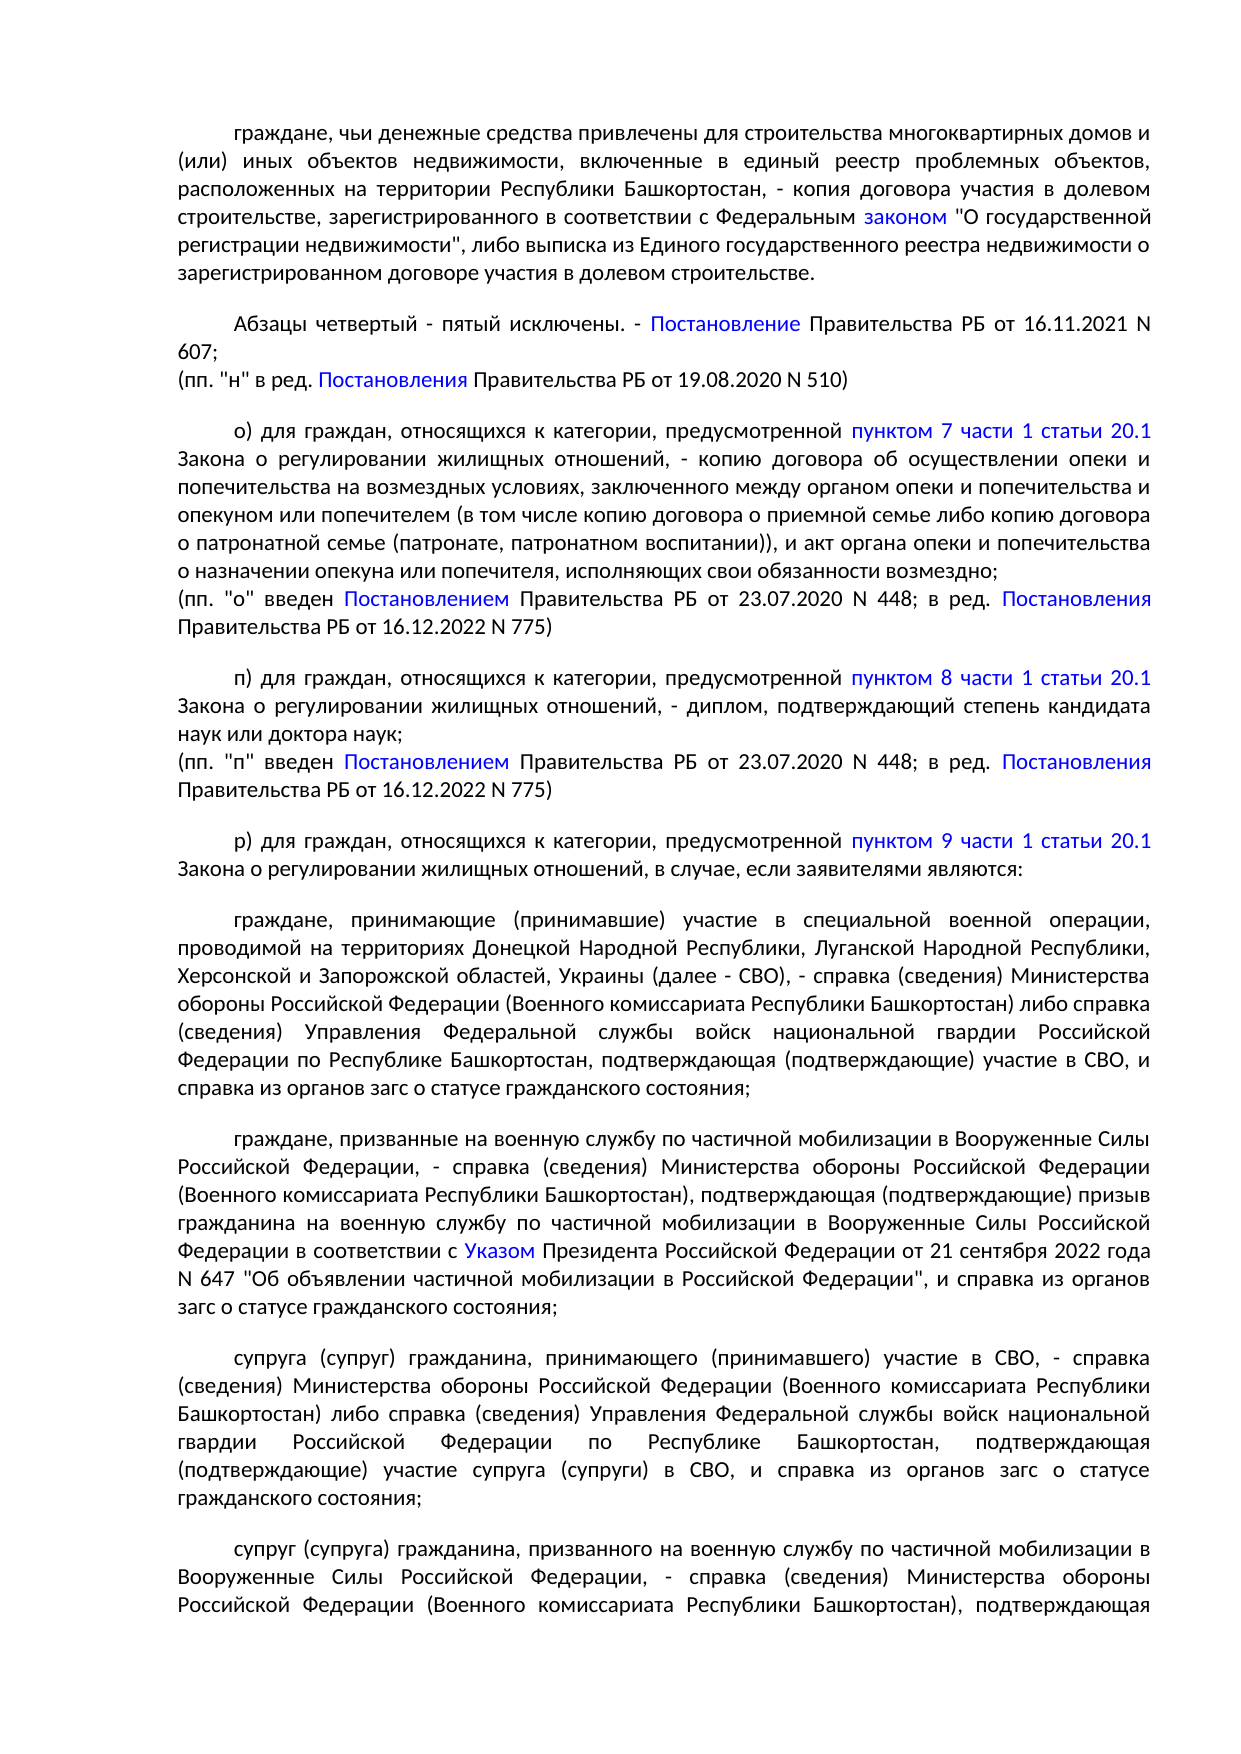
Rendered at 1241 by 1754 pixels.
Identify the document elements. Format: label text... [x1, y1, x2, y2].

text граждане, принимающие (принимавшие) участие в специальной военной операции, проводимой на территориях Донецкой Народной Республики, Луганской Народной Республики, Херсонской и Запорожской областей, Украины (далее - СВО), - справка (сведения) Министерства обороны Российской Федерации (Военного комиссариата Республики Башкортостан) либо справка (сведения) Управления Федеральной службы войск национальной гвардии Российской Федерации по Республике Башкортостан, подтверждающая (подтверждающие) участие в СВО, и справка из органов загс о статусе гражданского состояния; [177, 905, 1152, 1101]
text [177, 1534, 1152, 1618]
text граждане, призванные на военную службу по частичной мобилизации в Вооруженные Силы Российской Федерации, - справка (сведения) Министерства обороны Российской Федерации (Военного комиссариата Республики Башкортостан), подтверждающая (подтверждающие) призыв гражданина на военную службу по частичной мобилизации в Вооруженные Силы Российской Федерации в соответствии с Указом Президента Российской Федерации от 21 сентября 2022 года N 647 "Об объявлении частичной мобилизации в Российской Федерации", и справка из органов загс о статусе гражданского состояния; [177, 1124, 1152, 1320]
text (пп. "о" введен Постановлением Правительства РБ от 23.07.2020 N 448; в ред. Постановления Правительства РБ от 16.12.2022 N 775) [177, 584, 1152, 640]
text супруга (супруг) гражданина, принимающего (принимавшего) участие в СВО, - справка (сведения) Министерства обороны Российской Федерации (Военного комиссариата Республики Башкортостан) либо справка (сведения) Управления Федеральной службы войск национальной гвардии Российской Федерации по Республике Башкортостан, подтверждающая (подтверждающие) участие супруга (супруги) в СВО, и справка из органов загс о статусе гражданского состояния; [177, 1343, 1152, 1511]
text Абзацы четвертый - пятый исключены. - Постановление Правительства РБ от 16.11.2021 N 607; [177, 309, 1152, 365]
text (пп. "н" в ред. Постановления Правительства РБ от 19.08.2020 N 510) [177, 365, 1152, 393]
text (пп. "п" введен Постановлением Правительства РБ от 23.07.2020 N 448; в ред. Постановления Правительства РБ от 16.12.2022 N 775) [177, 747, 1152, 803]
text п) для граждан, относящихся к категории, предусмотренной пунктом 8 части 1 статьи 20.1 Закона о регулировании жилищных отношений, - диплом, подтверждающий степень кандидата наук или доктора наук; [177, 663, 1152, 747]
text р) для граждан, относящихся к категории, предусмотренной пунктом 9 части 1 статьи 20.1 Закона о регулировании жилищных отношений, в случае, если заявителями являются: [177, 826, 1152, 882]
text граждане, чьи денежные средства привлечены для строительства многоквартирных домов и (или) иных объектов недвижимости, включенные в единый реестр проблемных объектов, расположенных на территории Республики Башкортостан, - копия договора участия в долевом строительстве, зарегистрированного в соответствии с Федеральным законом "О государственной регистрации недвижимости", либо выписка из Единого государственного реестра недвижимости о зарегистрированном договоре участия в долевом строительстве. [177, 118, 1152, 286]
text о) для граждан, относящихся к категории, предусмотренной пунктом 7 части 1 статьи 20.1 Закона о регулировании жилищных отношений, - копию договора об осуществлении опеки и попечительства на возмездных условиях, заключенного между органом опеки и попечительства и опекуном или попечителем (в том числе копию договора о приемной семье либо копию договора о патронатной семье (патронате, патронатном воспитании)), и акт органа опеки и попечительства о назначении опекуна или попечителя, исполняющих свои обязанности возмездно; [177, 416, 1152, 584]
